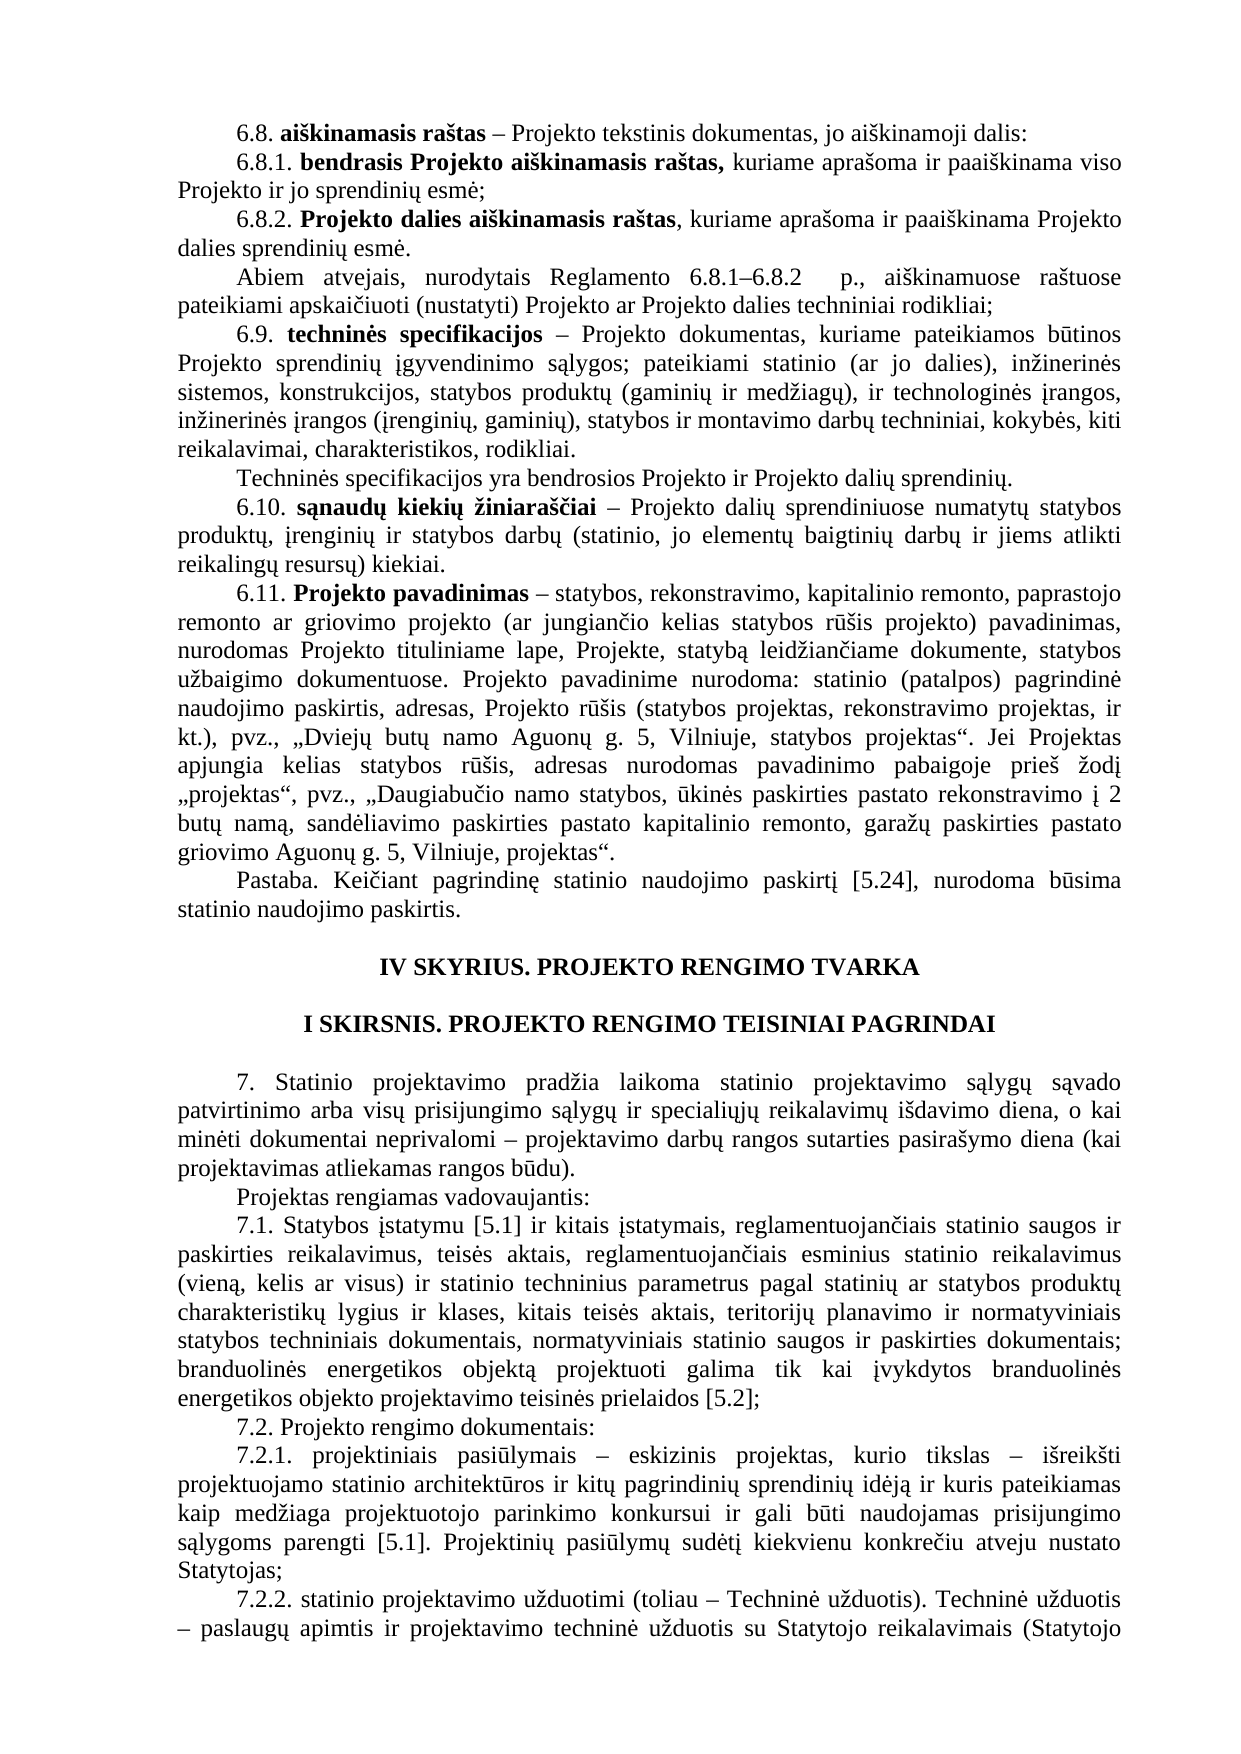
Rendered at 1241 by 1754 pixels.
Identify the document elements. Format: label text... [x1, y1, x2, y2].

text Abiem atvejais, nurodytais Reglamento 6.8.1–6.8.2 p., aiškinamuose raštuose pateikiami apskaičiuoti (nustatyti) Projekto ar Projekto dalies techniniai rodikliai; [177, 262, 1122, 319]
text 6.10. sąnaudų kiekių žiniaraščiai – Projekto dalių sprendiniuose numatytų statybos produktų, įrenginių ir statybos darbų (statinio, jo elementų baigtinių darbų ir jiems atlikti reikalingų resursų) kiekiai. [177, 492, 1122, 578]
text 7.1. Statybos įstatymu [5.1] ir kitais įstatymais, reglamentuojančiais statinio saugos ir paskirties reikalavimus, teisės aktais, reglamentuojančiais esminius statinio reikalavimus (vieną, kelis ar visus) ir statinio techninius parametrus pagal statinių ar statybos produktų charakteristikų lygius ir klases, kitais teisės aktais, teritorijų planavimo ir normatyviniais statybos techniniais dokumentais, normatyviniais statinio saugos ir paskirties dokumentais; branduolinės energetikos objektą projektuoti galima tik kai įvykdytos branduolinės energetikos objekto projektavimo teisinės prielaidos [5.2]; [177, 1211, 1122, 1412]
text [177, 1584, 1122, 1642]
text Techninės specifikacijos yra bendrosios Projekto ir Projekto dalių sprendinių. [177, 463, 1122, 492]
text 6.9. techninės specifikacijos – Projekto dokumentas, kuriame pateikiamos būtinos Projekto sprendinių įgyvendinimo sąlygos; pateikiami statinio (ar jo dalies), inžinerinės sistemos, konstrukcijos, statybos produktų (gaminių ir medžiagų), ir technologinės įrangos, inžinerinės įrangos (įrenginių, gaminių), statybos ir montavimo darbų techniniai, kokybės, kiti reikalavimai, charakteristikos, rodikliai. [177, 319, 1122, 463]
text 7.2. Projekto rengimo dokumentais: [177, 1412, 1122, 1441]
text 7.2.1. projektiniais pasiūlymais – eskizinis projektas, kurio tikslas – išreikšti projektuojamo statinio architektūros ir kitų pagrindinių sprendinių idėją ir kuris pateikiamas kaip medžiaga projektuotojo parinkimo konkursui ir gali būti naudojamas prisijungimo sąlygoms parengti [5.1]. Projektinių pasiūlymų sudėtį kiekvienu konkrečiu atveju nustato Statytojas; [177, 1441, 1122, 1584]
text Projektas rengiamas vadovaujantis: [177, 1182, 1122, 1211]
text 7. Statinio projektavimo pradžia laikoma statinio projektavimo sąlygų sąvado patvirtinimo arba visų prisijungimo sąlygų ir specialiųjų reikalavimų išdavimo diena, o kai minėti dokumentai neprivalomi – projektavimo darbų rangos sutarties pasirašymo diena (kai projektavimas atliekamas rangos būdu). [177, 1067, 1122, 1182]
text 6.11. Projekto pavadinimas – statybos, rekonstravimo, kapitalinio remonto, paprastojo remonto ar griovimo projekto (ar jungiančio kelias statybos rūšis projekto) pavadinimas, nurodomas Projekto tituliniame lape, Projekte, statybą leidžiančiame dokumente, statybos užbaigimo dokumentuose. Projekto pavadinime nurodoma: statinio (patalpos) pagrindinė naudojimo paskirtis, adresas, Projekto rūšis (statybos projektas, rekonstravimo projektas, ir kt.), pvz., „Dviejų butų namo Aguonų g. 5, Vilniuje, statybos projektas“. Jei Projektas apjungia kelias statybos rūšis, adresas nurodomas pavadinimo pabaigoje prieš žodį „projektas“, pvz., „Daugiabučio namo statybos, ūkinės paskirties pastato rekonstravimo į 2 butų namą, sandėliavimo paskirties pastato kapitalinio remonto, garažų paskirties pastato griovimo Aguonų g. 5, Vilniuje, projektas“. [177, 578, 1122, 866]
text I skirsnis. Projekto RENGIMO Teisiniai pagrindai [177, 1009, 1122, 1038]
text 6.8.1. bendrasis Projekto aiškinamasis raštas, kuriame aprašoma ir paaiškinama viso Projekto ir jo sprendinių esmė; [177, 147, 1122, 204]
text 6.8.2. Projekto dalies aiškinamasis raštas, kuriame aprašoma ir paaiškinama Projekto dalies sprendinių esmė. [177, 204, 1122, 262]
text IV skyrius. PROJEKTo rengimo tvarka [177, 952, 1122, 981]
text Pastaba. Keičiant pagrindinę statinio naudojimo paskirtį [5.24], nurodoma būsima statinio naudojimo paskirtis. [177, 866, 1122, 923]
text 6.8. aiškinamasis raštas – Projekto tekstinis dokumentas, jo aiškinamoji dalis: [177, 118, 1122, 147]
